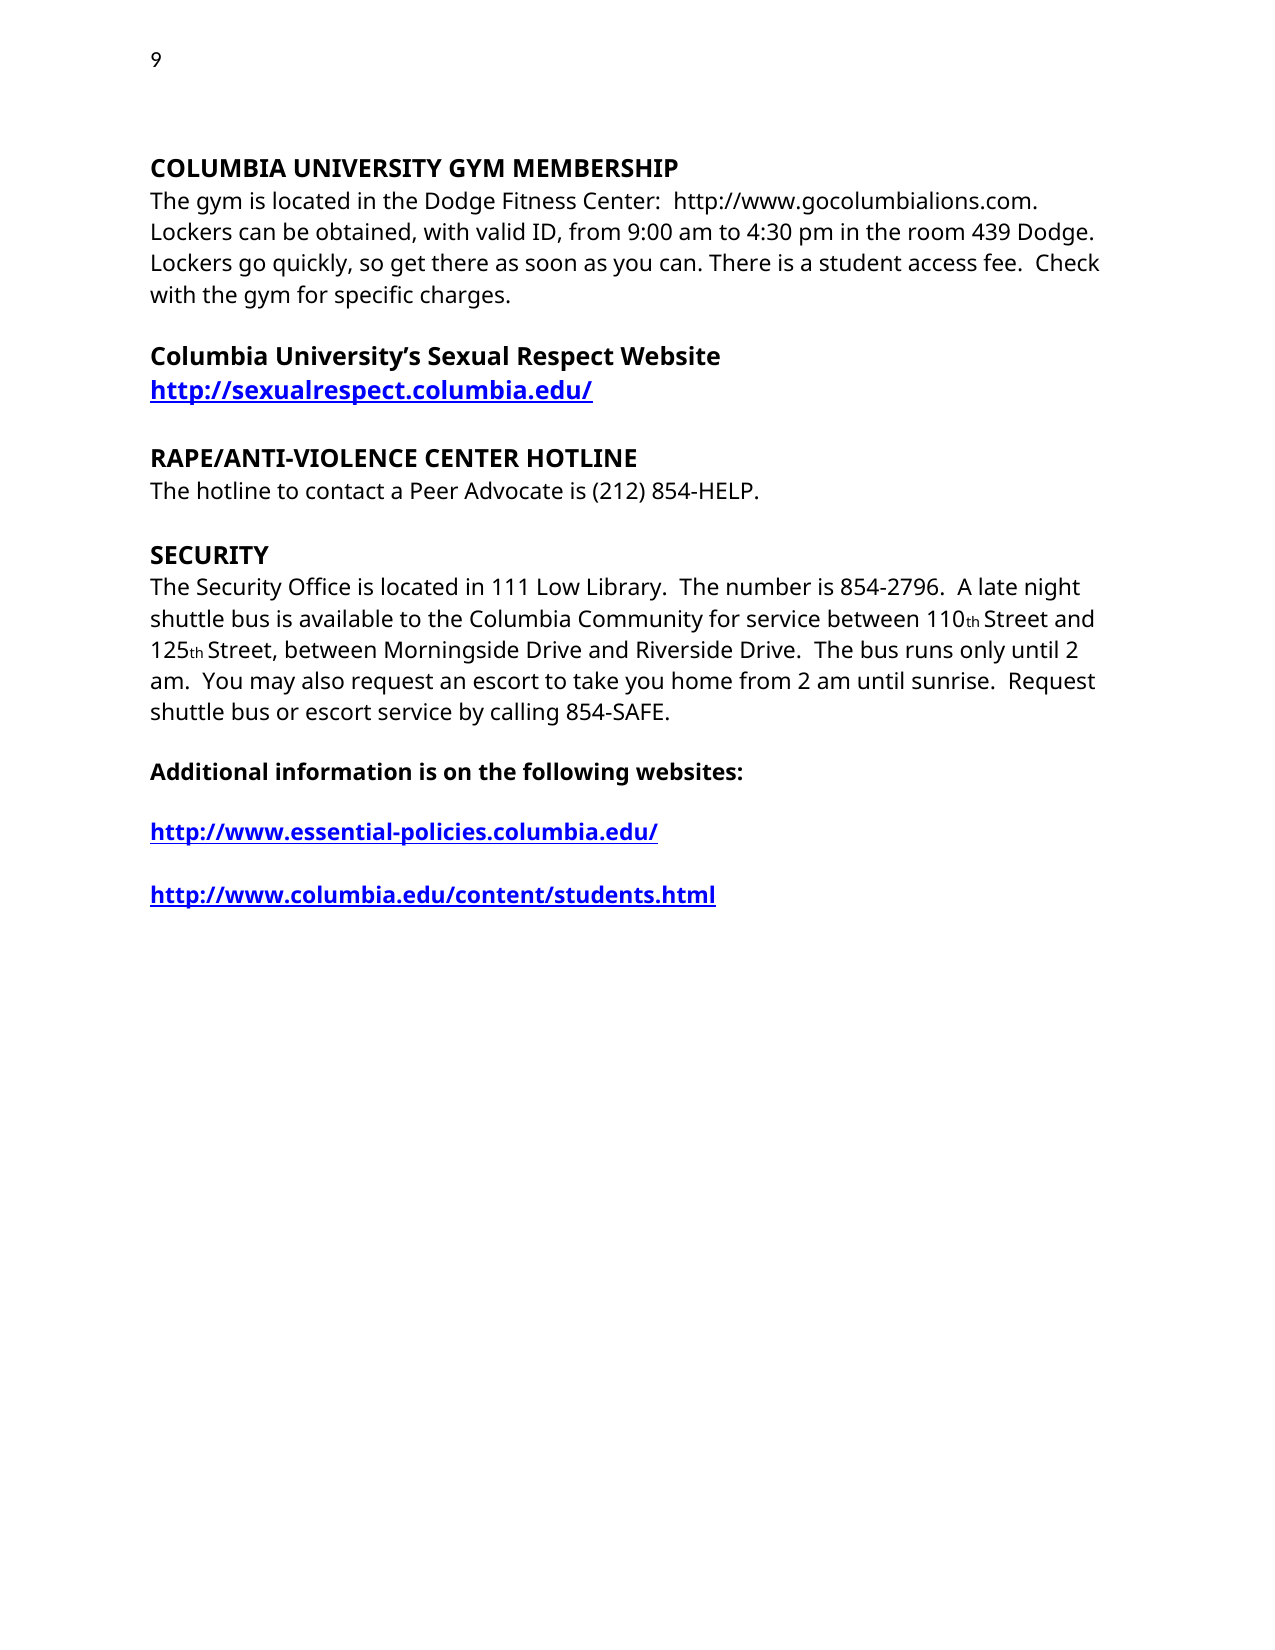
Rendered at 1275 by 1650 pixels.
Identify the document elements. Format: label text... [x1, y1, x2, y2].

text http://sexualrespect.columbia.edu/ [150, 373, 1125, 407]
text http://www.columbia.edu/content/students.html [150, 879, 1125, 910]
text The Security Office is located in 111 Low Library. The number is 854-2796. A late night shuttle bus is available to the Columbia Community for service between 110th Street and 125th Street, between Morningside Drive and Riverside Drive. The bus runs only until 2 am. You may also request an escort to take you home from 2 am until sunrise. Request shuttle bus or escort service by calling 854-SAFE. [150, 571, 1125, 728]
text SECURITY [150, 537, 1125, 571]
text Columbia University’s Sexual Respect Website [150, 338, 1125, 373]
text COLUMBIA UNIVERSITY GYM MEMBERSHIP [150, 151, 1125, 185]
text Additional information is on the following websites: [150, 756, 1125, 788]
text http://www.essential-policies.columbia.edu/ [150, 816, 1125, 848]
text The hotline to contact a Peer Advocate is (212) 854-HELP. [150, 475, 1125, 506]
text The gym is located in the Dodge Fitness Center: http://www.gocolumbialions.com. Lockers can be obtained, with valid ID, from 9:00 am to 4:30 pm in the room 439 Dodge. Lockers go quickly, so get there as soon as you can. There is a student access fee. Check with the gym for specific charges. [150, 185, 1125, 310]
text RAPE/ANTI-VIOLENCE CENTER HOTLINE [150, 441, 1125, 475]
